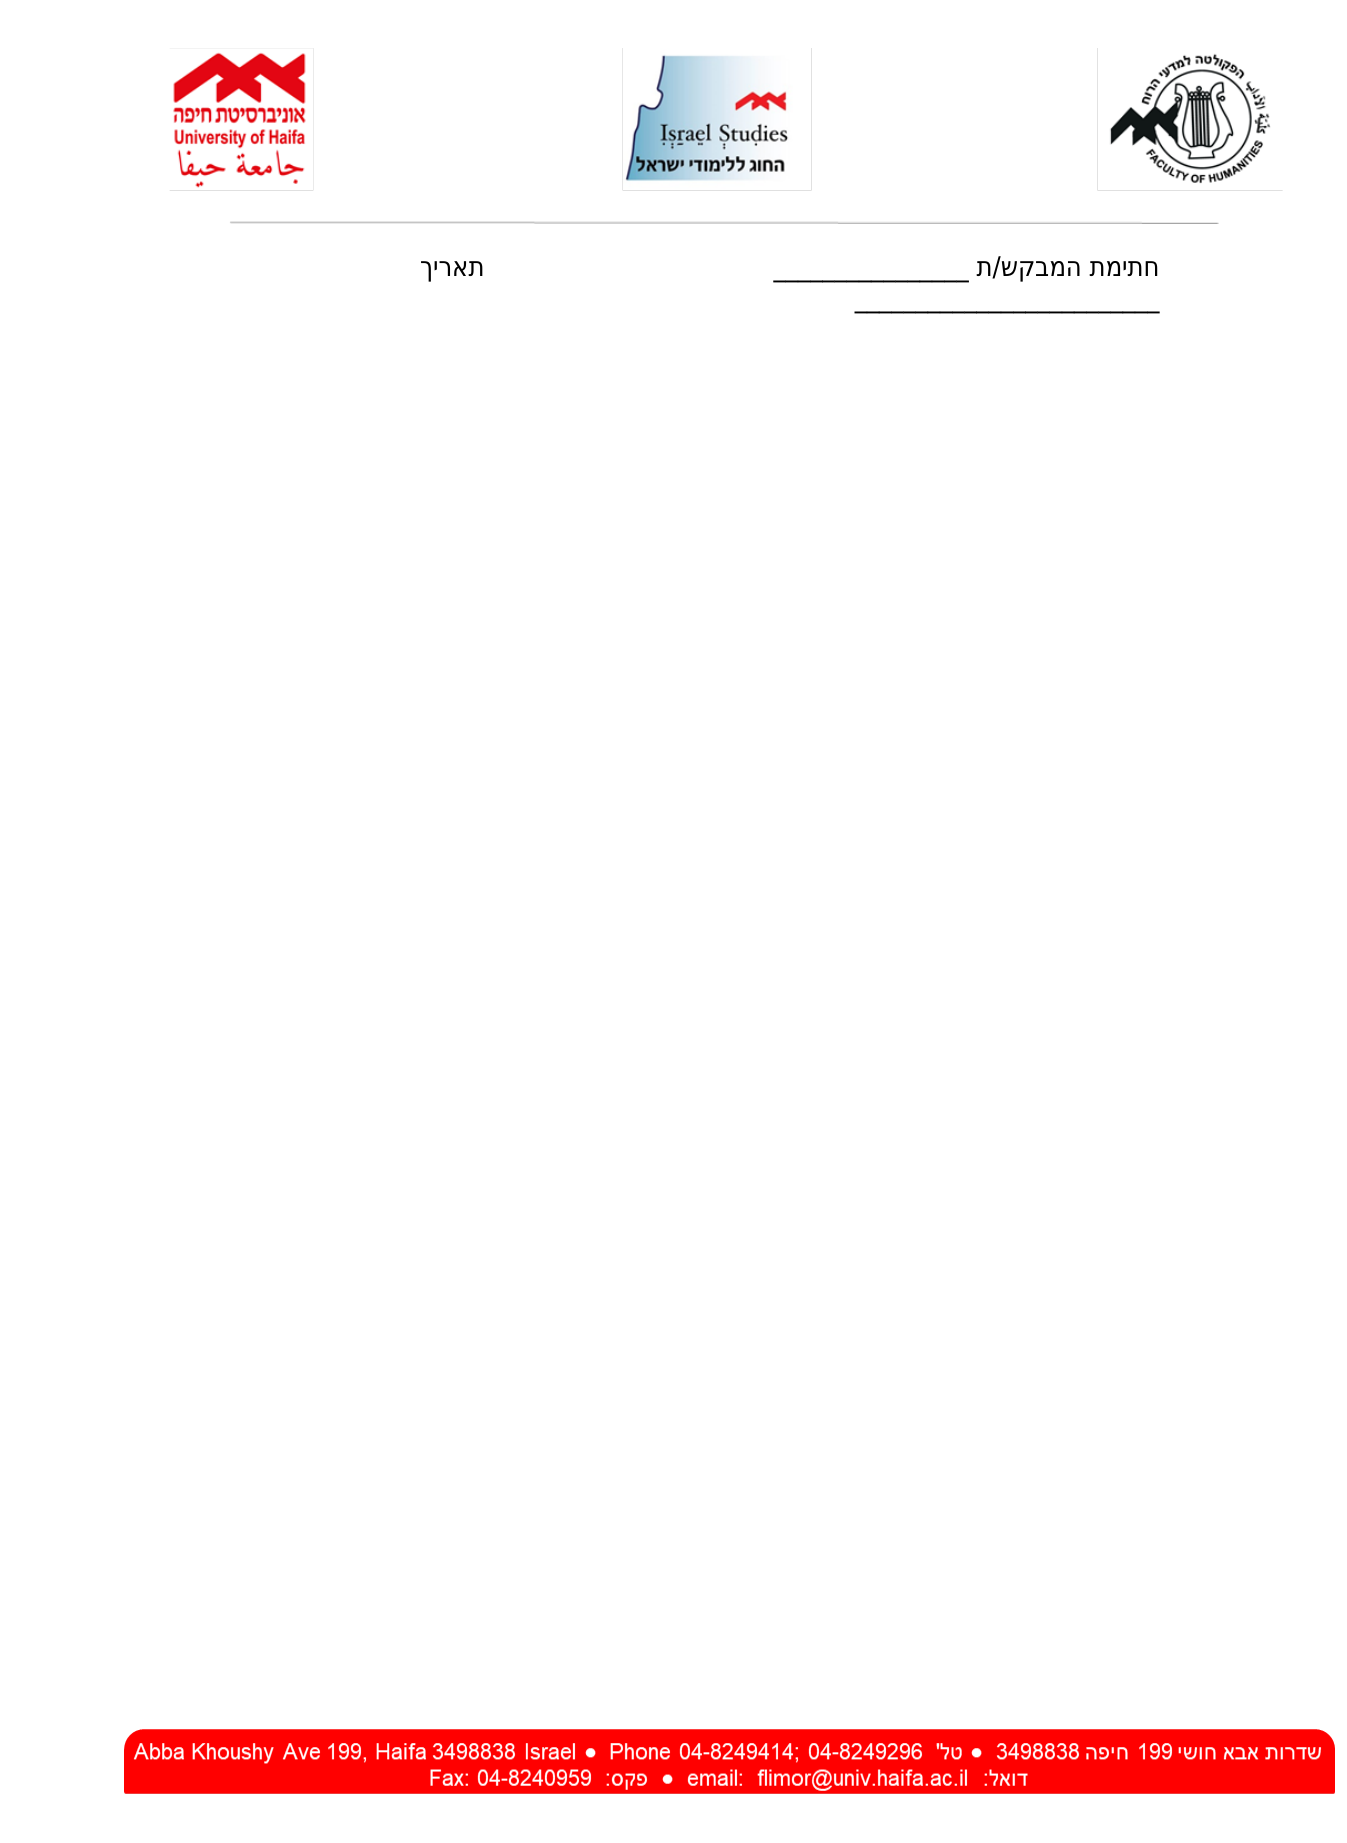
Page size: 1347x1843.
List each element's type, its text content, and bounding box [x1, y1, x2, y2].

picture [169, 48, 1283, 224]
text חתימת המבקש/ת ________________ תאריך _________________________ [187, 251, 1159, 314]
picture [121, 1729, 1336, 1806]
